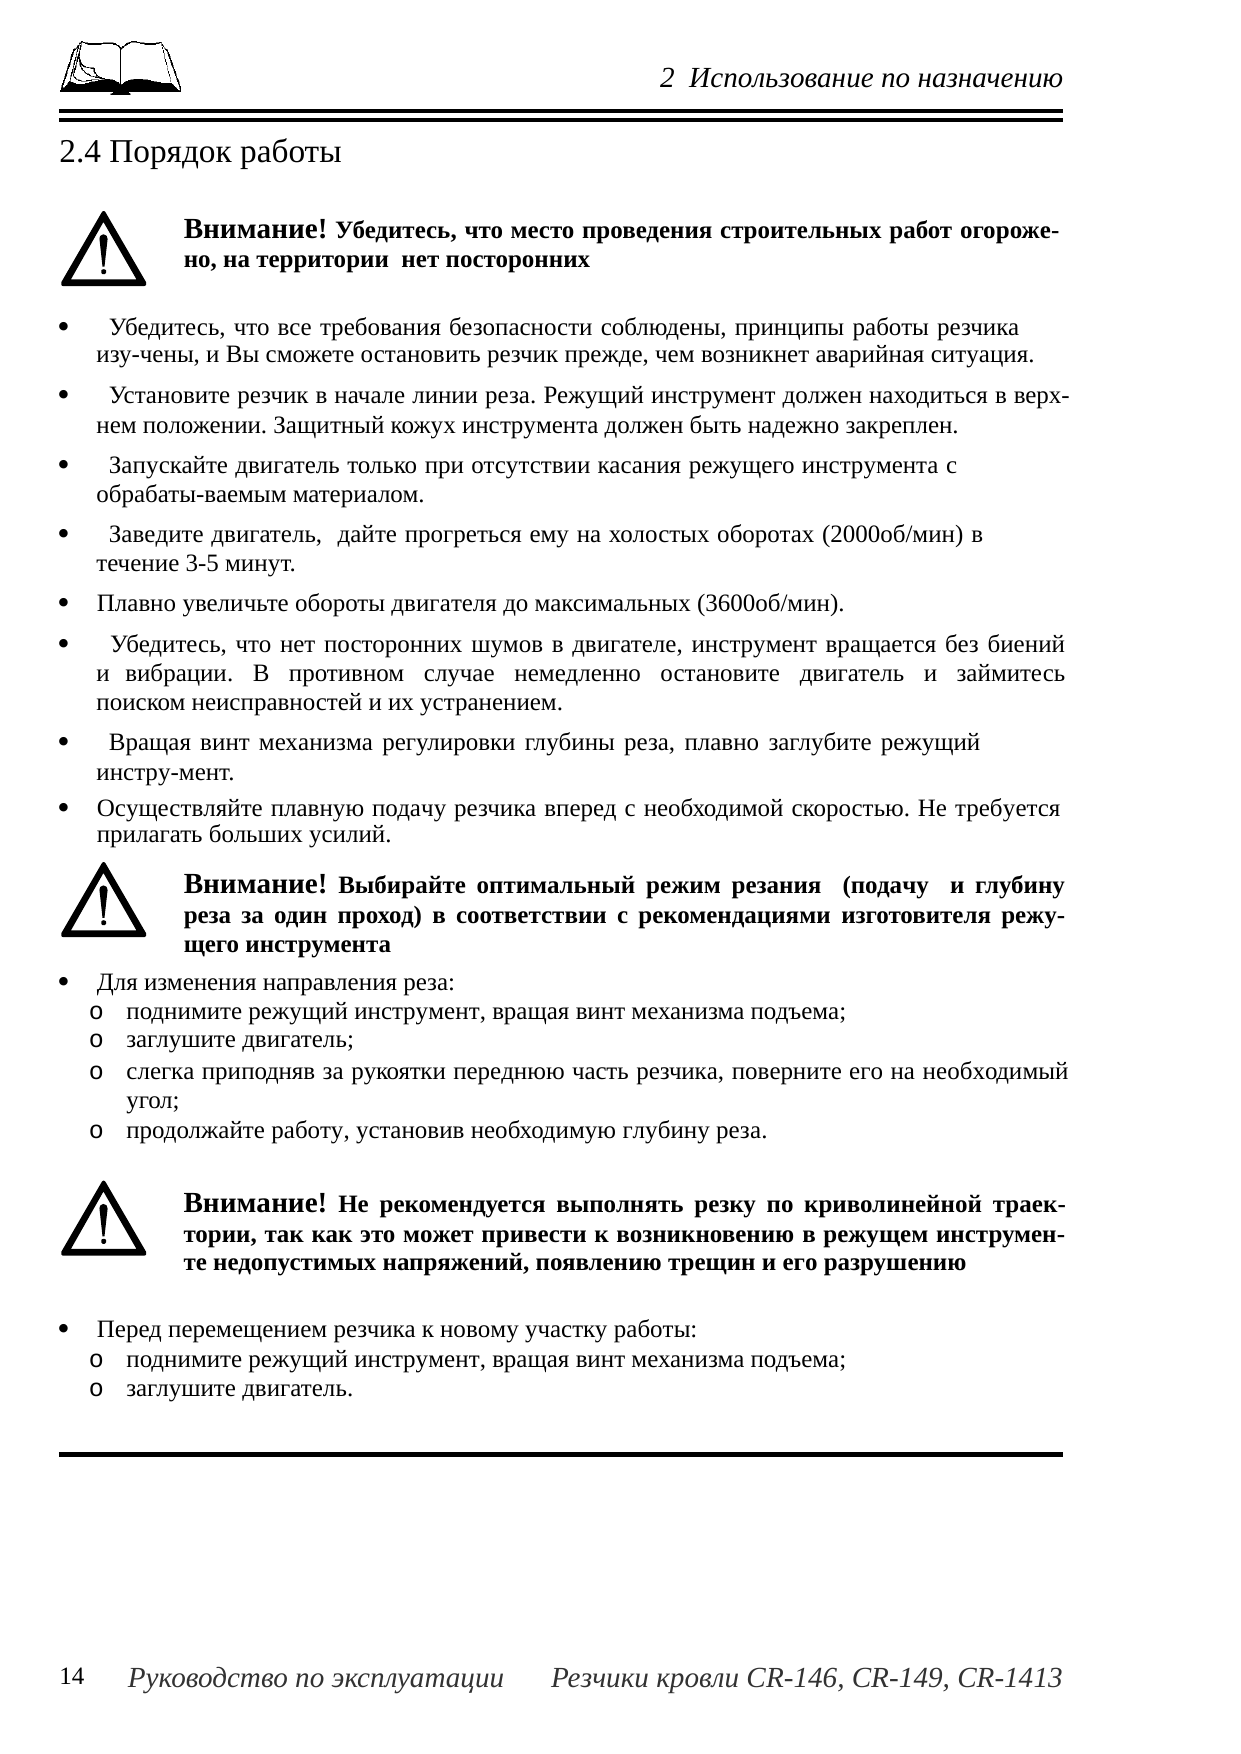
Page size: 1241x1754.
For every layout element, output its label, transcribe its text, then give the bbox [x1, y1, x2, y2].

text  Убедитесь, что все требования безопасности соблюдены, принципы работы резчика изу-чены, и Вы сможете остановить резчик прежде, чем возникнет аварийная ситуация. [59, 314, 1070, 368]
text  Убедитесь, что нет посторонних шумов в двигателе, инструмент вращается без биений и вибрации. В противном случае немедленно остановите двигатель и займитесь поиском неисправностей и их устранением. [59, 629, 1065, 716]
text Внимание! Не рекомендуется выполнять резку по криволинейной траек-тории, так как это может привести к возникновению в режущем инструмен-те недопустимых напряжений, появлению трещин и его разрушению [183, 1186, 1066, 1276]
text  Осуществляйте плавную подачу резчика вперед с необходимой скоростью. Не требуется прилагать больших усилий. [59, 795, 1070, 848]
text  Плавно увеличьте обороты двигателя до максимальных (3600об/мин). [59, 588, 1154, 617]
text Внимание! Выбирайте оптимальный режим резания (подачу и глубину реза за один проход) в соответствии с рекомендациями изготовителя режу-щего инструмента [183, 867, 1065, 958]
text o продолжайте работу, установив необходимую глубину реза. [89, 1114, 1154, 1144]
text o поднимите режущий инструмент, вращая винт механизма подъема; o заглушите двигатель. [89, 1343, 855, 1404]
text Внимание! Убедитесь, что место проведения строительных работ огороже-но, на территории нет посторонних [183, 212, 1070, 273]
text  Установите резчик в начале линии реза. Режущий инструмент должен находиться в верх-нем положении. Защитный кожух инструмента должен быть надежно закреплен. [59, 381, 1069, 438]
text 14 Руководство по эксплуатации Резчики кровли CR-146, CR-149, CR-1413 [59, 1661, 1154, 1694]
text  Заведите двигатель, дайте прогреться ему на холостых оборотах (2000об/мин) в течение 3-5 минут. [59, 519, 1069, 577]
text  Вращая винт механизма регулировки глубины реза, плавно заглубите режущий инстру-мент. [59, 727, 1070, 786]
text  Для изменения направления реза: [59, 967, 1154, 996]
text 2.4 Порядок работы [59, 131, 1154, 170]
text  Запускайте двигатель только при отсутствии касания режущего инструмента с обрабаты-ваемым материалом. [59, 450, 1069, 508]
text o поднимите режущий инструмент, вращая винт механизма подъема; o заглушите двигатель; [89, 996, 855, 1055]
text o слегка приподняв за рукоятки переднюю часть резчика, поверните его на необходимый угол; [89, 1055, 1070, 1114]
text 2 Использование по назначению [660, 60, 1154, 94]
text  Перед перемещением резчика к новому участку работы: [59, 1314, 1154, 1343]
picture [59, 40, 182, 96]
